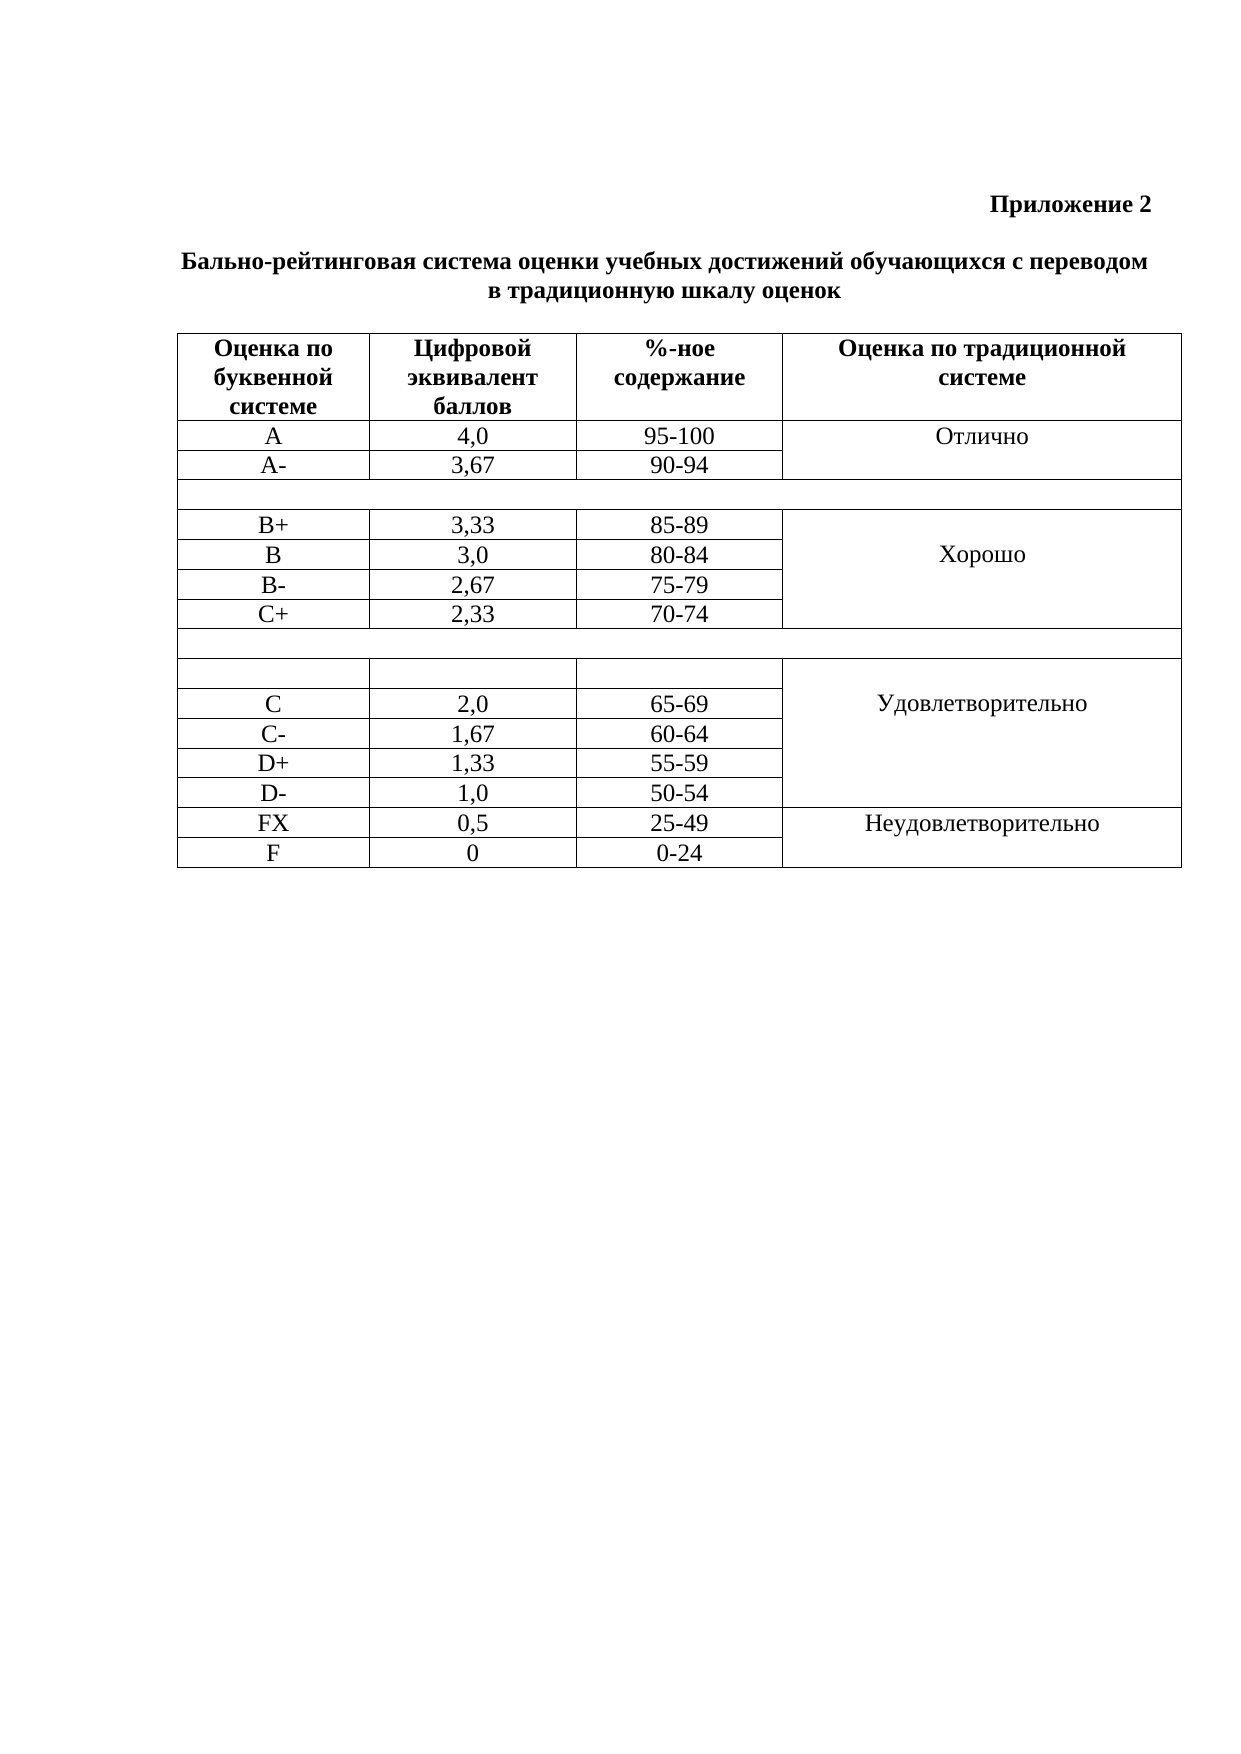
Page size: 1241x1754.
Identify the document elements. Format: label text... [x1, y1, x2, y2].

table_cell Хорошо [783, 510, 1181, 628]
table_cell С [178, 689, 369, 718]
table_cell D- [178, 778, 369, 807]
table_cell 85-89 [577, 510, 782, 539]
table_cell 70-74 [577, 600, 782, 628]
table_cell 25-49 [577, 808, 782, 837]
table_cell 50-54 [577, 778, 782, 807]
table_cell 0 [370, 838, 576, 867]
table_cell [370, 659, 576, 688]
table_cell F [178, 838, 369, 867]
table_cell 60-64 [577, 719, 782, 747]
table_cell 1,0 [370, 778, 576, 807]
table_header Оценка по традиционной системе [783, 334, 1181, 420]
table_cell 95-100 [577, 421, 782, 449]
table_cell 65-69 [577, 689, 782, 718]
table_header Цифровой эквивалент баллов [370, 334, 576, 420]
table_cell 3,67 [370, 451, 576, 479]
text Приложение 2 [176, 189, 1152, 217]
table_cell FХ [178, 808, 369, 837]
table_cell 1,67 [370, 719, 576, 747]
table_cell [577, 659, 782, 688]
table_header Оценка по буквенной системе [178, 334, 369, 420]
table_cell 3,0 [370, 540, 576, 569]
table_cell 80-84 [577, 540, 782, 569]
table_cell 75-79 [577, 570, 782, 598]
table_cell 0-24 [577, 838, 782, 867]
table_cell 55-59 [577, 749, 782, 777]
table_cell В- [178, 570, 369, 598]
text Бально-рейтинговая система оценки учебных достижений обучающихся с переводом в традиционную шкалу оценок [177, 246, 1152, 304]
table_cell 4,0 [370, 421, 576, 449]
table_cell С- [178, 719, 369, 747]
table_cell В+ [178, 510, 369, 539]
table_cell Удовлетворительно [783, 659, 1181, 807]
table_cell 0,5 [370, 808, 576, 837]
table_cell [178, 659, 369, 688]
table_cell А [178, 421, 369, 449]
table_cell А- [178, 451, 369, 479]
table_cell С+ [178, 600, 369, 628]
table_header %-ное содержание [577, 334, 782, 420]
table_cell 1,33 [370, 749, 576, 777]
table_cell 3,33 [370, 510, 576, 539]
table_cell 90-94 [577, 451, 782, 479]
table_cell [178, 629, 1181, 658]
table_cell В [178, 540, 369, 569]
table_cell D+ [178, 749, 369, 777]
table_cell 2,33 [370, 600, 576, 628]
table_cell Отлично [783, 421, 1181, 479]
table_cell 2,67 [370, 570, 576, 598]
table_cell 2,0 [370, 689, 576, 718]
table_cell [178, 480, 1181, 509]
table_cell Неудовлетворительно [783, 808, 1181, 867]
